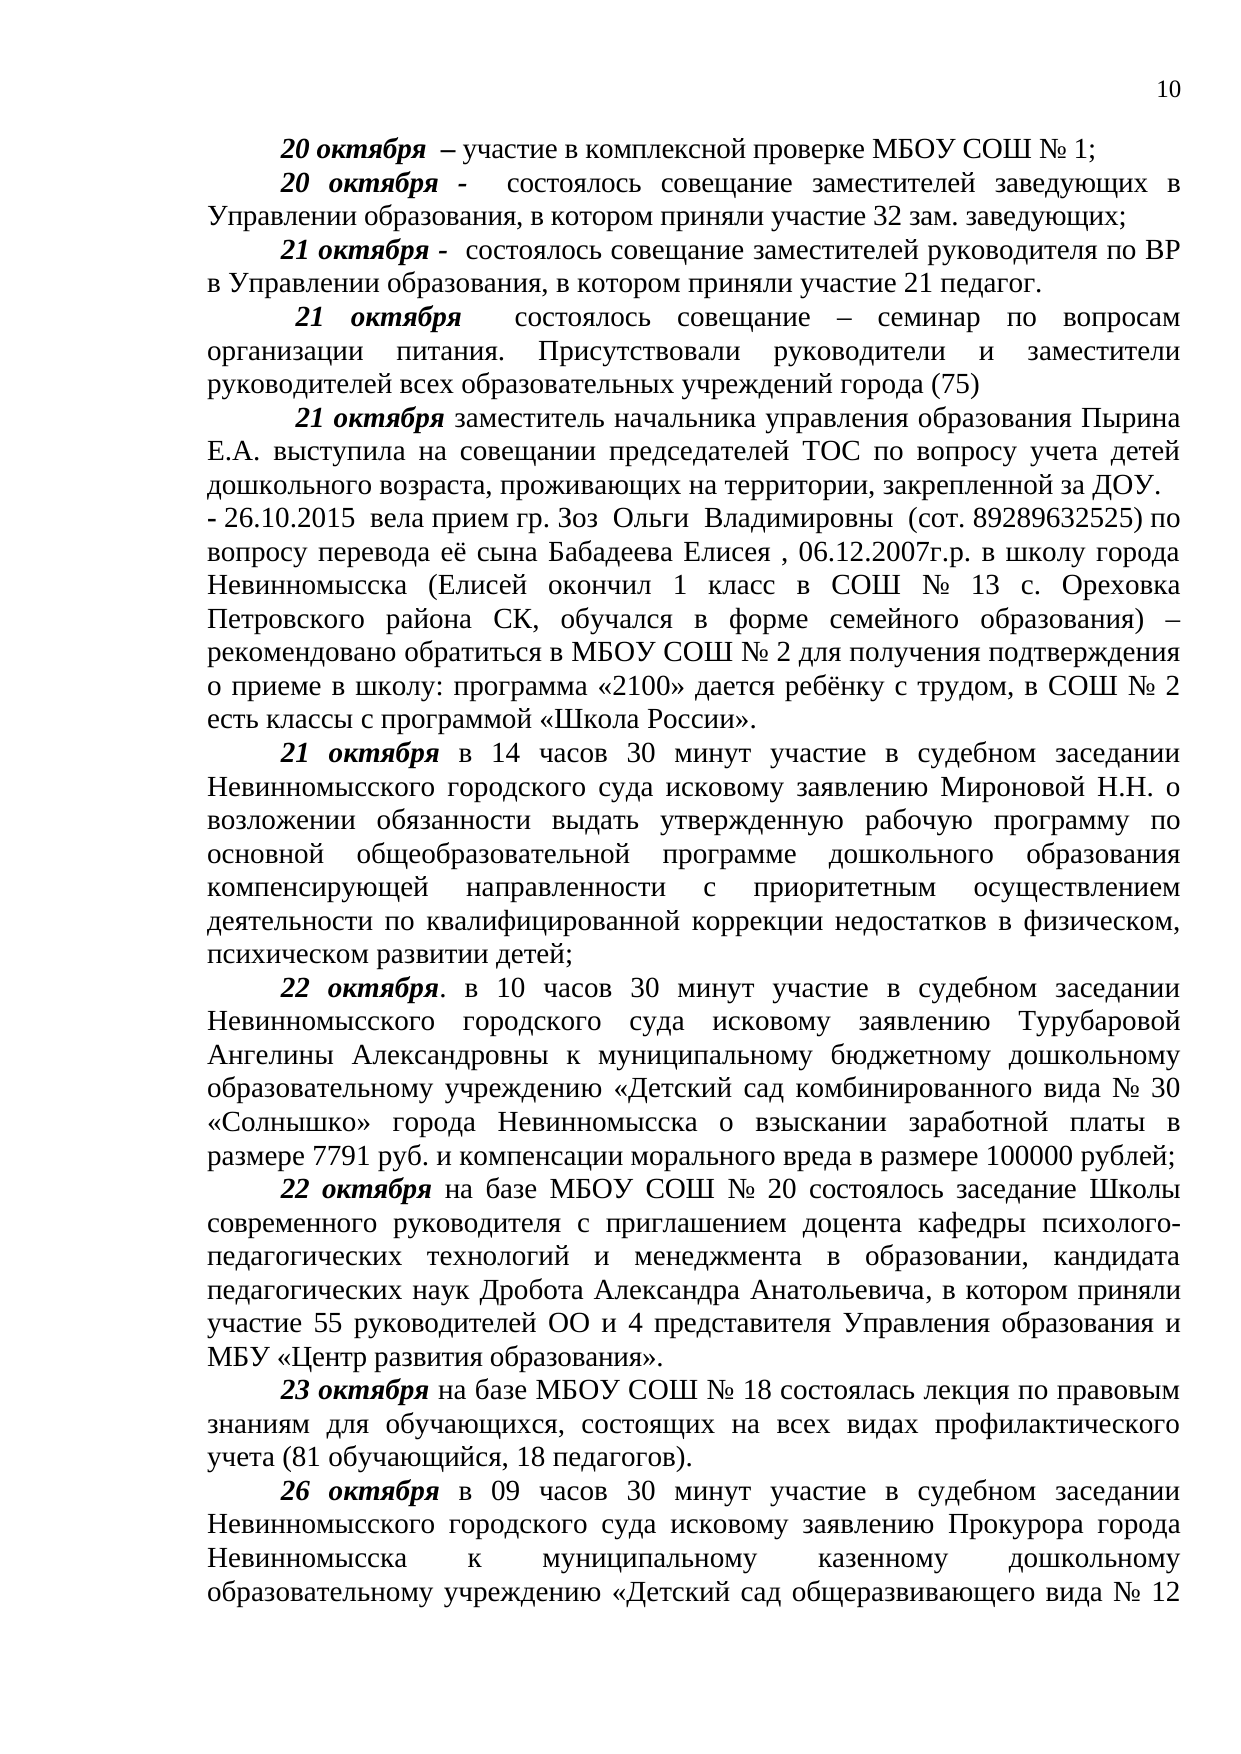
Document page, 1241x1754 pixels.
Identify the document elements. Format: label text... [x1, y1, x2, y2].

text 23 октября на базе МБОУ СОШ № 18 состоялась лекция по правовым знаниям для обучающихся, состоящих на всех видах профилактического учета (81 обучающийся, 18 педагогов). [207, 1372, 1181, 1473]
text 22 октября на базе МБОУ СОШ № 20 состоялось заседание Школы современного руководителя с приглашением доцента кафедры психолого-педагогических технологий и менеджмента в образовании, кандидата педагогических наук Дробота Александра Анатольевича, в котором приняли участие 55 руководителей ОО и 4 представителя Управления образования и МБУ «Центр развития образования». [207, 1171, 1181, 1372]
text 21 октября состоялось совещание – семинар по вопросам организации питания. Присутствовали руководители и заместители руководителей всех образовательных учреждений города (75) [207, 299, 1181, 400]
text 20 октября – участие в комплексной проверке МБОУ СОШ № 1; [207, 131, 1181, 165]
text 20 октября - состоялось совещание заместителей заведующих в Управлении образования, в котором приняли участие 32 зам. заведующих; [207, 165, 1181, 232]
text 21 октября - состоялось совещание заместителей руководителя по ВР в Управлении образования, в котором приняли участие 21 педагог. [207, 232, 1181, 299]
text 21 октября заместитель начальника управления образования Пырина Е.А. выступила на совещании председателей ТОС по вопросу учета детей дошкольного возраста, проживающих на территории, закрепленной за ДОУ. [207, 400, 1181, 500]
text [207, 1473, 1181, 1607]
text 22 октября. в 10 часов 30 минут участие в судебном заседании Невинномысского городского суда исковому заявлению Турубаровой Ангелины Александровны к муниципальному бюджетному дошкольному образовательному учреждению «Детский сад комбинированного вида № 30 «Солнышко» города Невинномысска о взыскании заработной платы в размере 7791 руб. и компенсации морального вреда в размере 100000 рублей; [207, 970, 1181, 1171]
text - 26.10.2015 вела прием гр. Зоз Ольги Владимировны (сот. 89289632525) по вопросу перевода её сына Бабадеева Елисея , 06.12.2007г.р. в школу города Невинномысска (Елисей окончил 1 класс в СОШ № 13 с. Ореховка Петровского района СК, обучался в форме семейного образования) – рекомендовано обратиться в МБОУ СОШ № 2 для получения подтверждения о приеме в школу: программа «2100» дается ребёнку с трудом, в СОШ № 2 есть классы с программой «Школа России». [207, 500, 1181, 735]
text 21 октября в 14 часов 30 минут участие в судебном заседании Невинномысского городского суда исковому заявлению Мироновой Н.Н. о возложении обязанности выдать утвержденную рабочую программу по основной общеобразовательной программе дошкольного образования компенсирующей направленности с приоритетным осуществлением деятельности по квалифицированной коррекции недостатков в физическом, психическом развитии детей; [207, 735, 1181, 970]
